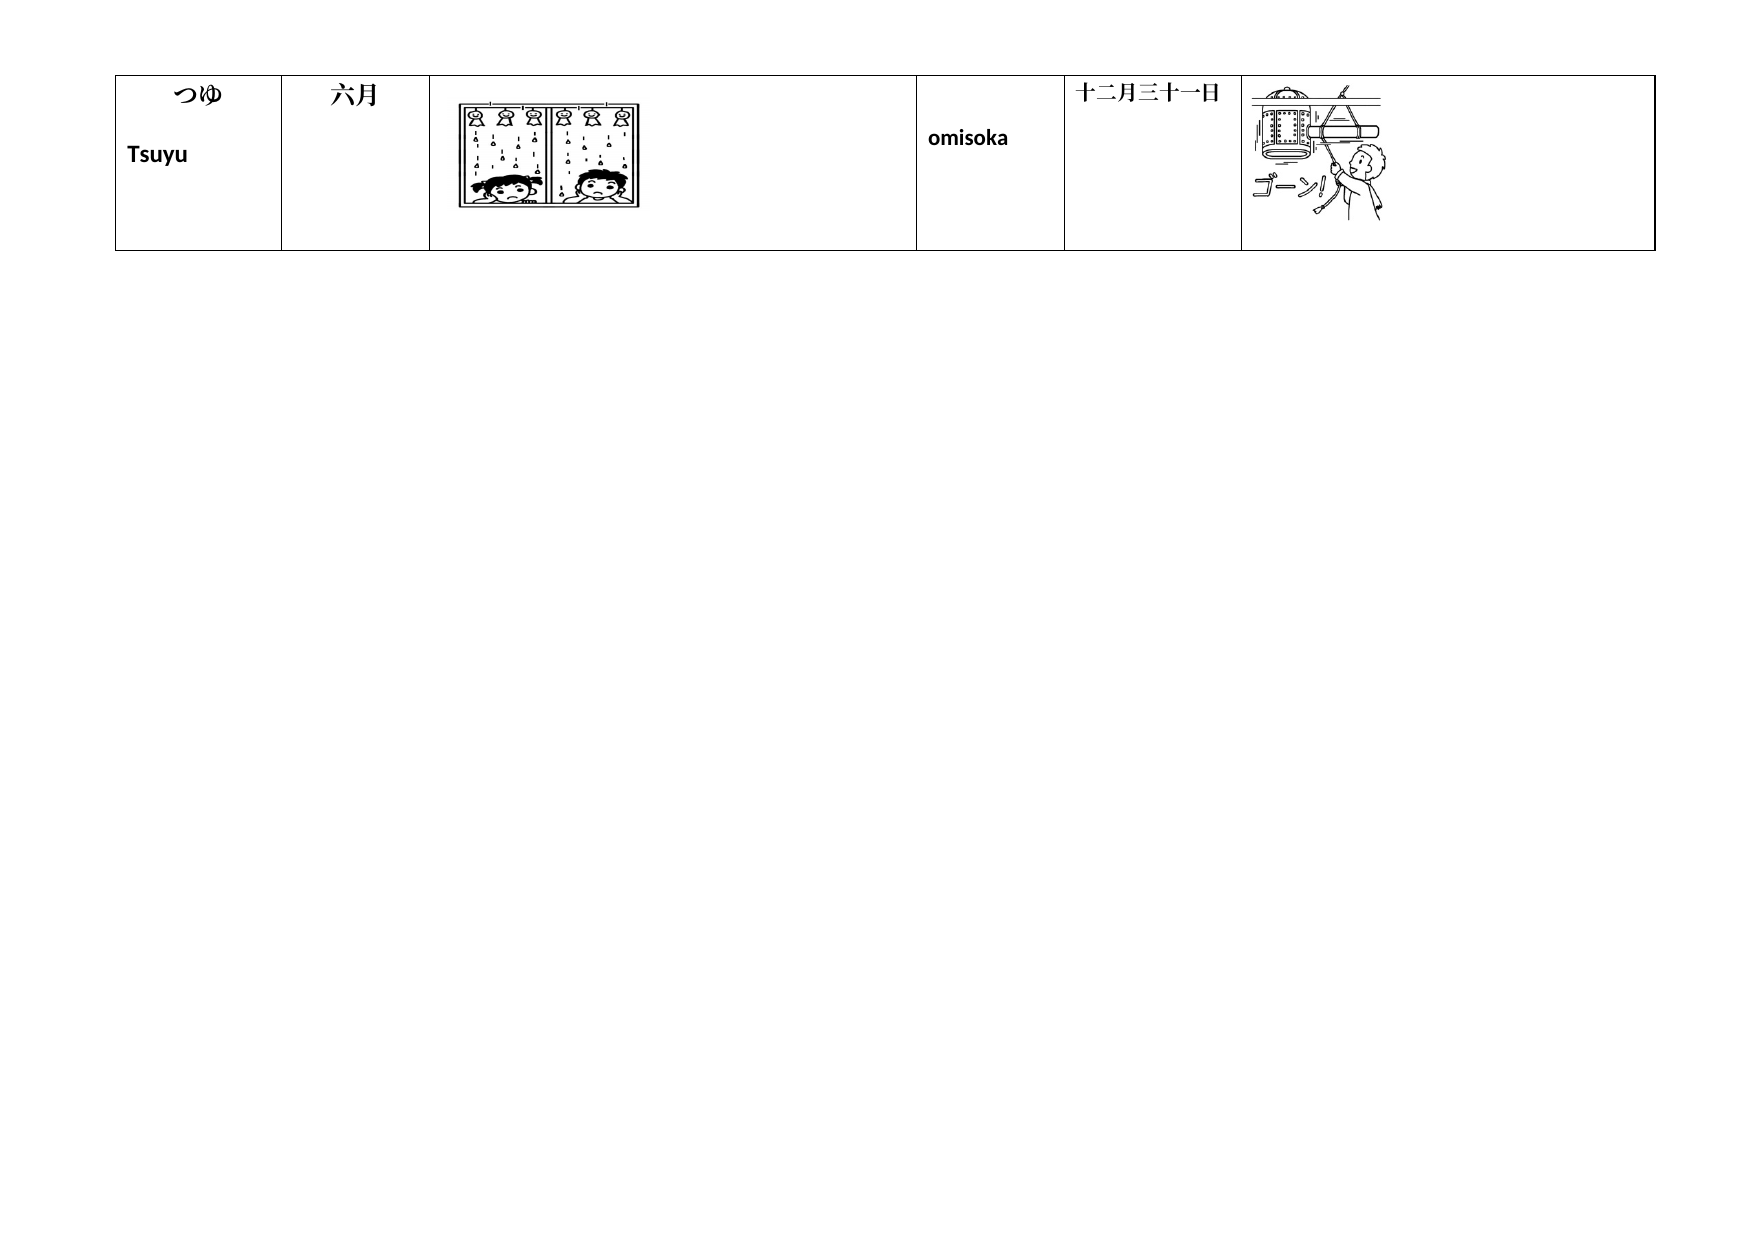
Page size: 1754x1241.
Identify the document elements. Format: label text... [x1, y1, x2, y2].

table_cell つゆ Tsuyu [116, 76, 281, 249]
picture [1250, 83, 1388, 222]
picture [446, 97, 650, 212]
table_cell [1242, 76, 1654, 249]
table_cell [430, 76, 916, 249]
table_cell 六月 [282, 76, 429, 249]
table_cell omisoka [917, 76, 1064, 249]
table_cell 十二月三十一日 [1065, 76, 1241, 249]
